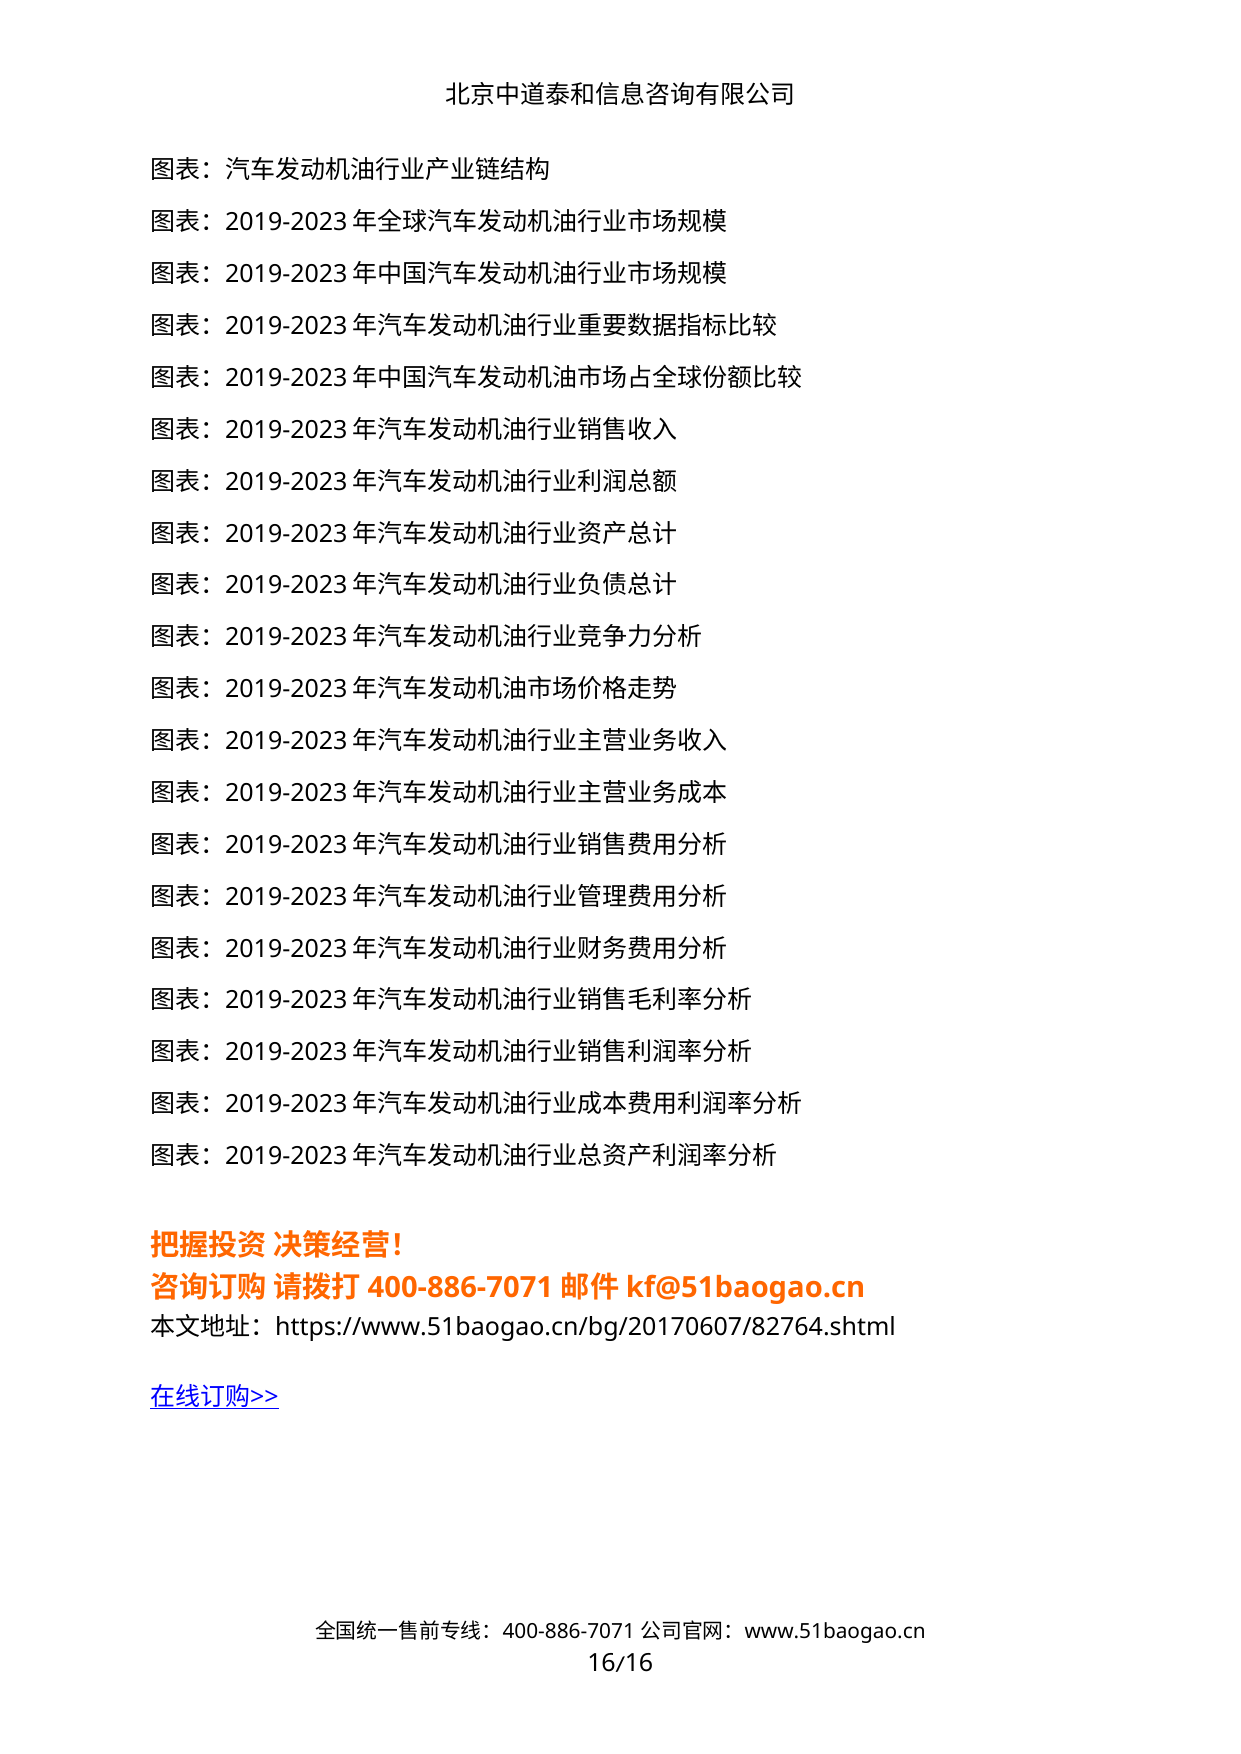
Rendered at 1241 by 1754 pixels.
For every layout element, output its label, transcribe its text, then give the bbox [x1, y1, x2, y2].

text 图表：2019-2023年汽车发动机油行业销售收入 [150, 409, 1090, 446]
text 图表：2019-2023年汽车发动机油行业利润总额 [150, 461, 1090, 497]
text 图表：2019-2023年汽车发动机油行业重要数据指标比较 [150, 306, 1090, 342]
text 图表：2019-2023年汽车发动机油行业管理费用分析 [150, 876, 1090, 912]
text 图表：2019-2023年全球汽车发动机油行业市场规模 [150, 202, 1090, 238]
text 图表：2019-2023年汽车发动机油行业主营业务收入 [150, 721, 1090, 757]
text 图表：2019-2023年汽车发动机油行业资产总计 [150, 513, 1090, 549]
text 图表：2019-2023年汽车发动机油行业主营业务成本 [150, 772, 1090, 809]
text 图表：2019-2023年汽车发动机油行业负债总计 [150, 565, 1090, 601]
text 图表：2019-2023年汽车发动机油行业总资产利润率分析 [150, 1136, 1090, 1172]
text 图表：2019-2023年汽车发动机油市场价格走势 [150, 669, 1090, 705]
text 图表：汽车发动机油行业产业链结构 [150, 150, 1090, 186]
text 图表：2019-2023年汽车发动机油行业竞争力分析 [150, 617, 1090, 653]
text 图表：2019-2023年中国汽车发动机油市场占全球份额比较 [150, 357, 1090, 394]
text 图表：2019-2023年汽车发动机油行业财务费用分析 [150, 928, 1090, 964]
text 把握投资 决策经营！咨询订购 请拨打 400-886-7071 邮件 kf@51baogao.cn本文地址：https://www.51baogao.cn/bg/20170607/82764.shtml [150, 1187, 1090, 1342]
text 图表：2019-2023年汽车发动机油行业销售利润率分析 [150, 1032, 1090, 1068]
text 图表：2019-2023年汽车发动机油行业销售费用分析 [150, 824, 1090, 861]
text 在线订购>> [150, 1342, 1090, 1413]
text 图表：2019-2023年汽车发动机油行业成本费用利润率分析 [150, 1084, 1090, 1120]
text 图表：2019-2023年汽车发动机油行业销售毛利率分析 [150, 980, 1090, 1016]
text 图表：2019-2023年中国汽车发动机油行业市场规模 [150, 254, 1090, 290]
